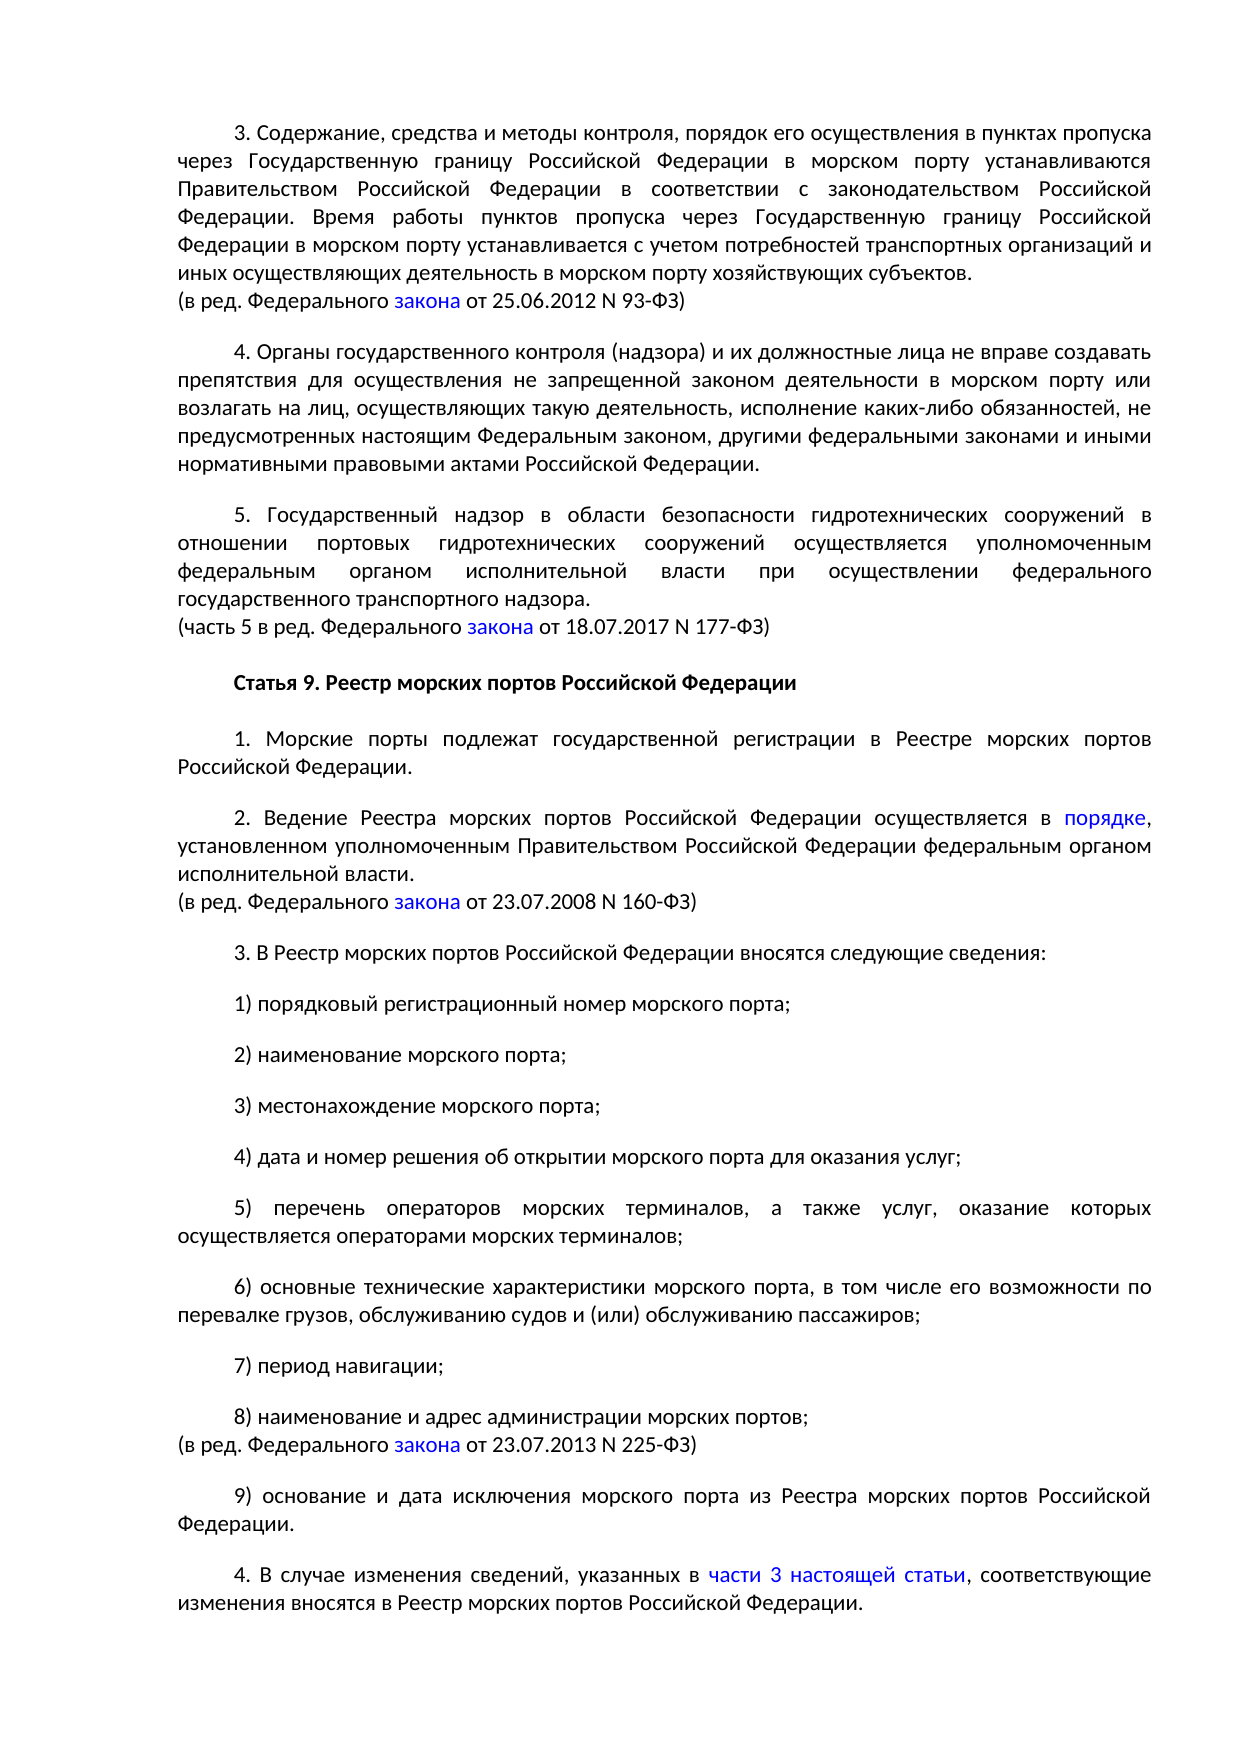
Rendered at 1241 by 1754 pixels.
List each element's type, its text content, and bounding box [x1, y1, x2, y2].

text (в ред. Федерального закона от 25.06.2012 N 93-ФЗ) [177, 286, 1152, 314]
text 2) наименование морского порта; [177, 1040, 1152, 1068]
text 3. Содержание, средства и методы контроля, порядок его осуществления в пунктах пропуска через Государственную границу Российской Федерации в морском порту устанавливаются Правительством Российской Федерации в соответствии с законодательством Российской Федерации. Время работы пунктов пропуска через Государственную границу Российской Федерации в морском порту устанавливается с учетом потребностей транспортных организаций и иных осуществляющих деятельность в морском порту хозяйствующих субъектов. [177, 118, 1152, 286]
text 8) наименование и адрес администрации морских портов; [177, 1402, 1152, 1430]
text (в ред. Федерального закона от 23.07.2008 N 160-ФЗ) [177, 887, 1152, 915]
text 3) местонахождение морского порта; [177, 1091, 1152, 1119]
text 4. Органы государственного контроля (надзора) и их должностные лица не вправе создавать препятствия для осуществления не запрещенной законом деятельности в морском порту или возлагать на лиц, осуществляющих такую деятельность, исполнение каких-либо обязанностей, не предусмотренных настоящим Федеральным законом, другими федеральными законами и иными нормативными правовыми актами Российской Федерации. [177, 337, 1152, 477]
text (в ред. Федерального закона от 23.07.2013 N 225-ФЗ) [177, 1430, 1152, 1458]
text 5. Государственный надзор в области безопасности гидротехнических сооружений в отношении портовых гидротехнических сооружений осуществляется уполномоченным федеральным органом исполнительной власти при осуществлении федерального государственного транспортного надзора. [177, 500, 1152, 612]
text 4) дата и номер решения об открытии морского порта для оказания услуг; [177, 1142, 1152, 1170]
text (часть 5 в ред. Федерального закона от 18.07.2017 N 177-ФЗ) [177, 612, 1152, 640]
title Статья 9. Реестр морских портов Российской Федерации [177, 668, 1152, 696]
text 5) перечень операторов морских терминалов, а также услуг, оказание которых осуществляется операторами морских терминалов; [177, 1193, 1152, 1249]
text 4. В случае изменения сведений, указанных в части 3 настоящей статьи, соответствующие изменения вносятся в Реестр морских портов Российской Федерации. [177, 1560, 1152, 1616]
text 3. В Реестр морских портов Российской Федерации вносятся следующие сведения: [177, 938, 1152, 966]
text 7) период навигации; [177, 1351, 1152, 1379]
text 1) порядковый регистрационный номер морского порта; [177, 989, 1152, 1017]
text 6) основные технические характеристики морского порта, в том числе его возможности по перевалке грузов, обслуживанию судов и (или) обслуживанию пассажиров; [177, 1272, 1152, 1328]
text 9) основание и дата исключения морского порта из Реестра морских портов Российской Федерации. [177, 1481, 1152, 1537]
text 1. Морские порты подлежат государственной регистрации в Реестре морских портов Российской Федерации. [177, 724, 1152, 780]
text 2. Ведение Реестра морских портов Российской Федерации осуществляется в порядке, установленном уполномоченным Правительством Российской Федерации федеральным органом исполнительной власти. [177, 803, 1152, 887]
